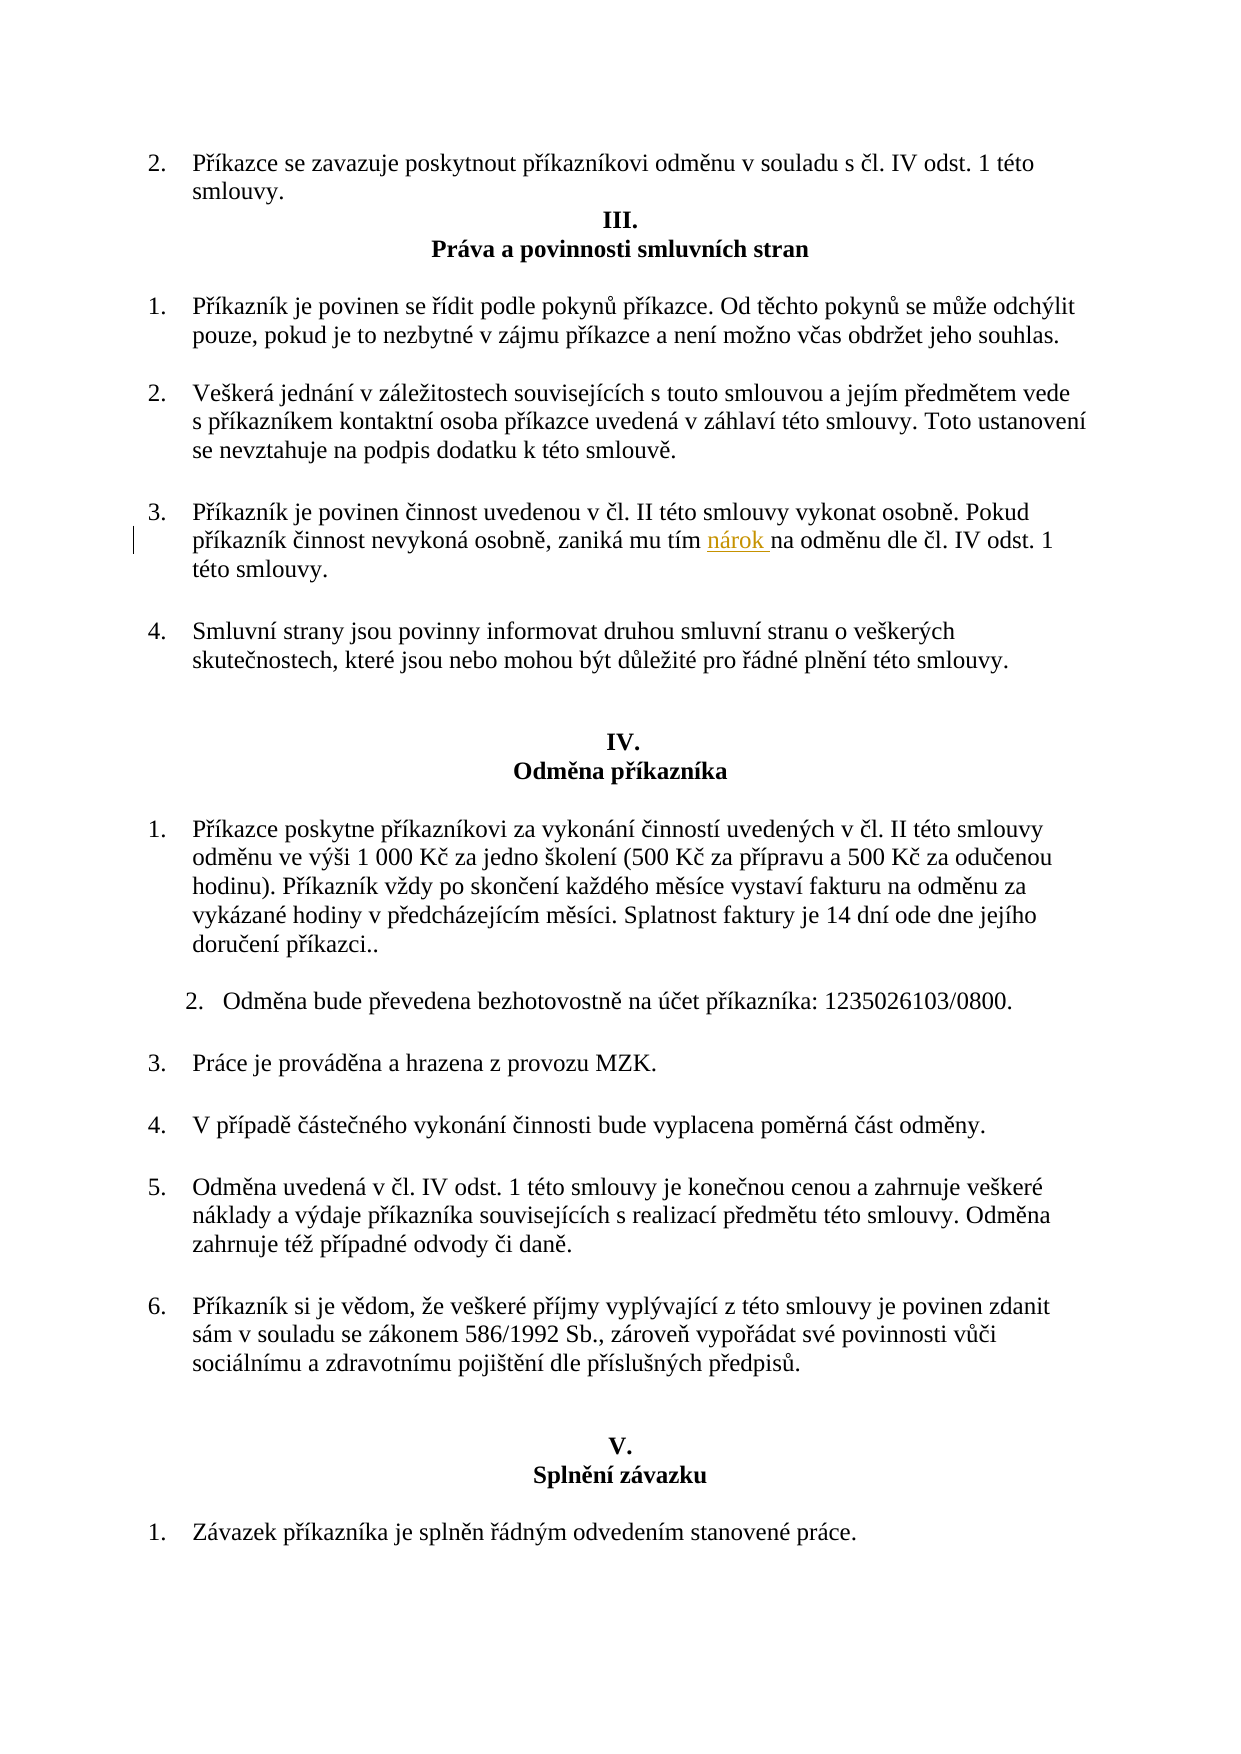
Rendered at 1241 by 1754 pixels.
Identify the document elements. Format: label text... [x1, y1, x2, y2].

text Práva a povinnosti smluvních stran [148, 234, 1093, 263]
list Závazek příkazníka je splněn řádným odvedením stanovené práce. [148, 1517, 1093, 1546]
list Příkazník je povinen se řídit podle pokynů příkazce. Od těchto pokynů se může odchýlit pouze, pokud je to nezbytné v zájmu příkazce a není možno včas obdržet jeho souhlas. [148, 291, 1093, 349]
list Příkazce se zavazuje poskytnout příkazníkovi odměnu v souladu s čl. IV odst. 1 této smlouvy. [148, 148, 1093, 205]
list Smluvní strany jsou povinny informovat druhou smluvní stranu o veškerých skutečnostech, které jsou nebo mohou být důležité pro řádné plnění této smlouvy. [148, 616, 1093, 674]
list V případě částečného vykonání činnosti bude vyplacena poměrná část odměny. [148, 1110, 1093, 1138]
list Příkazce poskytne příkazníkovi za vykonání činností uvedených v čl. II této smlouvy odměnu ve výši 1 000 Kč za jedno školení (500 Kč za přípravu a 500 Kč za odučenou hodinu). Příkazník vždy po skončení každého měsíce vystaví fakturu na odměnu za vykázané hodiny v předcházejícím měsíci. Splatnost faktury je 14 dní ode dne jejího doručení příkazci.. [148, 814, 1093, 957]
text Splnění závazku [148, 1460, 1093, 1488]
list Veškerá jednání v záležitostech souvisejících s touto smlouvou a jejím předmětem vede s příkazníkem kontaktní osoba příkazce uvedená v záhlaví této smlouvy. Toto ustanovení se nevztahuje na podpis dodatku k této smlouvě. [148, 378, 1093, 464]
list Příkazník je povinen činnost uvedenou v čl. II této smlouvy vykonat osobně. Pokud příkazník činnost nevykoná osobně, zaniká mu tím na odměnu dle čl. IV odst. 1 této smlouvy. [148, 497, 1093, 583]
list Odměna uvedená v čl. IV odst. 1 této smlouvy je konečnou cenou a zahrnuje veškeré náklady a výdaje příkazníka souvisejících s realizací předmětu této smlouvy. Odměna zahrnuje též případné odvody či daně. [148, 1172, 1093, 1258]
list Práce je prováděna a hrazena z provozu MZK. [148, 1048, 1093, 1077]
text V. [148, 1431, 1093, 1460]
text III. [148, 205, 1093, 234]
text Odměna příkazníka [148, 756, 1093, 785]
list Odměna bude převedena bezhotovostně na účet příkazníka: 1235026103/0800. [185, 986, 1093, 1015]
text IV. [148, 727, 1093, 756]
list Příkazník si je vědom, že veškeré příjmy vyplývající z této smlouvy je povinen zdanit sám v souladu se zákonem 586/1992 Sb., zároveň vypořádat své povinnosti vůči sociálnímu a zdravotnímu pojištění dle příslušných předpisů. [148, 1291, 1093, 1377]
